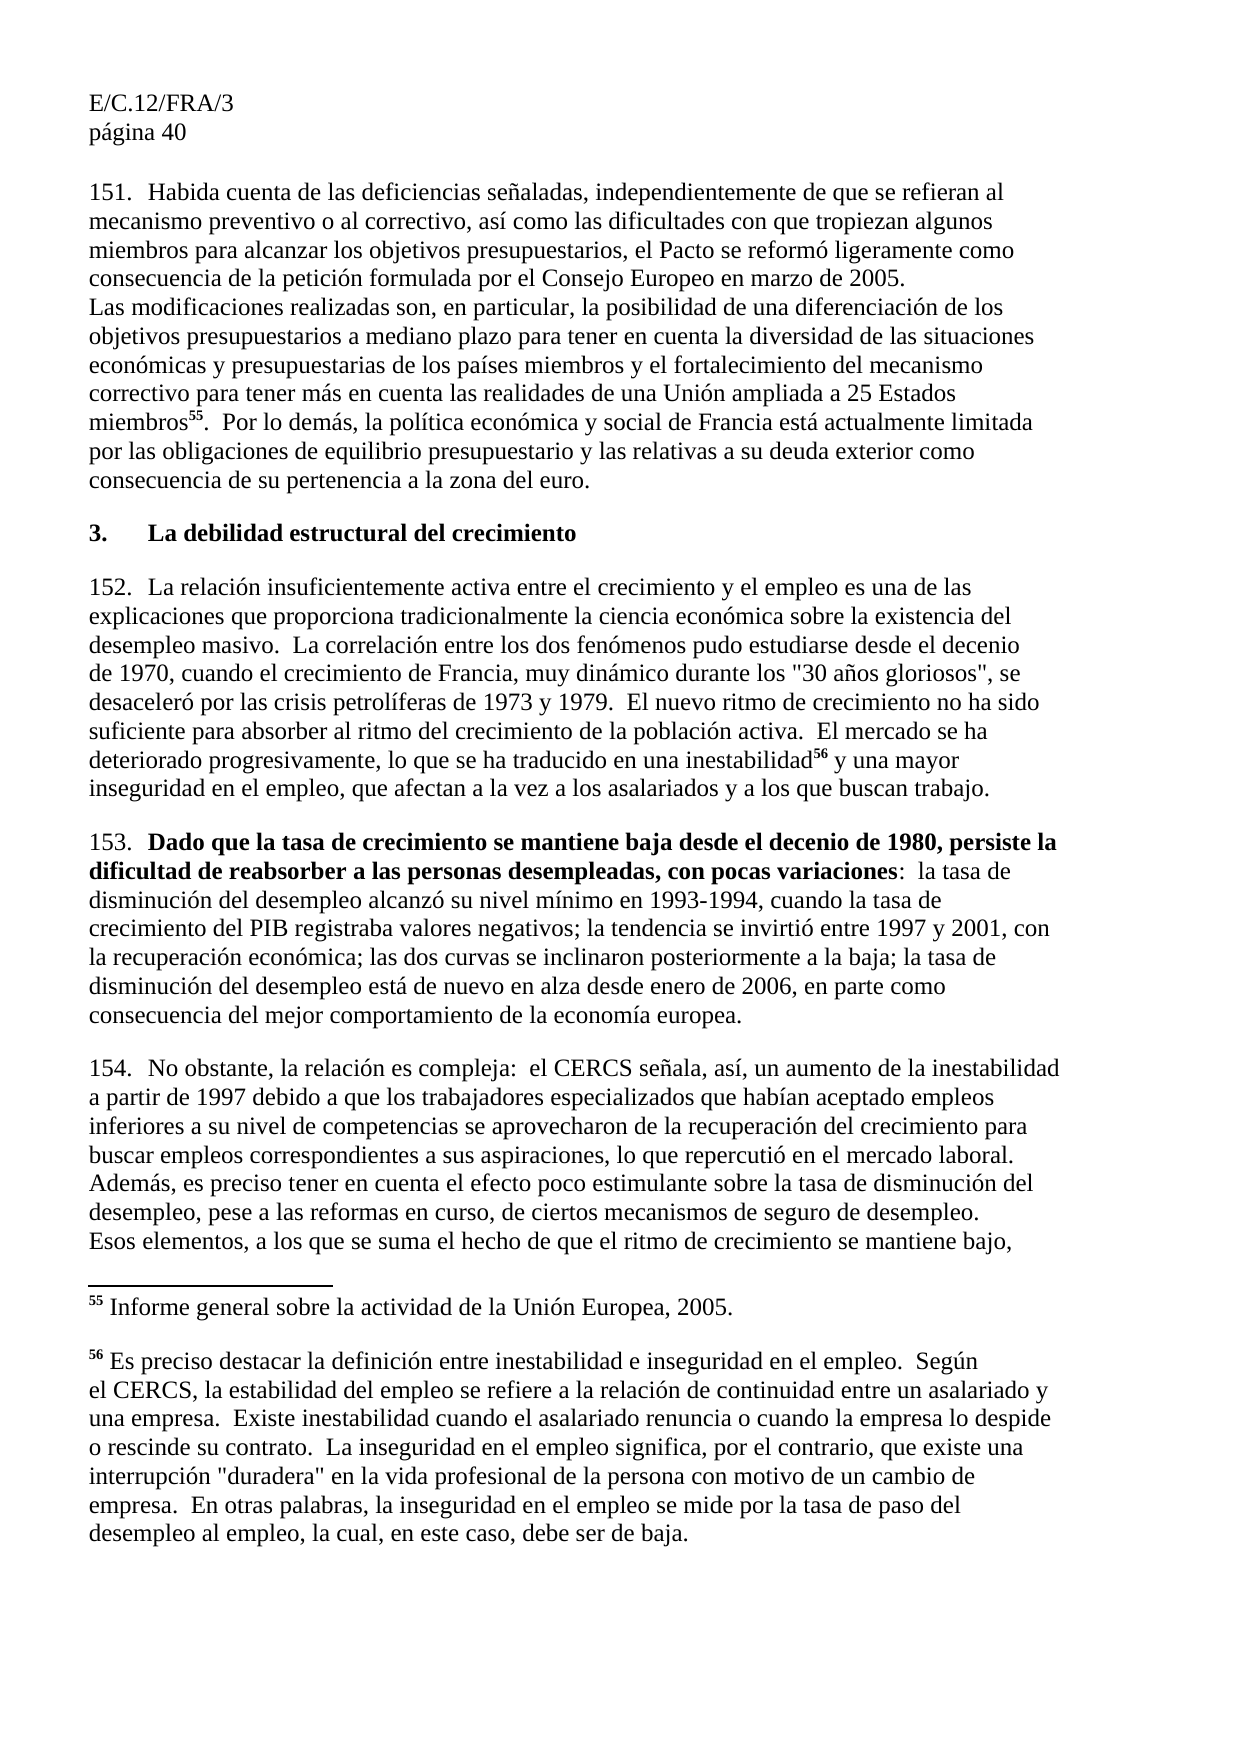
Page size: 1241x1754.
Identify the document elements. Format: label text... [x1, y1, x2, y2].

text 3. La debilidad estructural del crecimiento [88, 518, 1063, 547]
text 153. Dado que la tasa de crecimiento se mantiene baja desde el decenio de 1980, persiste la dificultad de reabsorber a las personas desempleadas, con pocas variaciones: la tasa de disminución del desempleo alcanzó su nivel mínimo en 1993-1994, cuando la tasa de crecimiento del PIB registraba valores negativos; la tendencia se invirtió entre 1997 y 2001, con la recuperación económica; las dos curvas se inclinaron posteriormente a la baja; la tasa de disminución del desempleo está de nuevo en alza desde enero de 2006, en parte como consecuencia del mejor comportamiento de la economía europea. [88, 827, 1063, 1028]
text 152. La relación insuficientemente activa entre el crecimiento y el empleo es una de las explicaciones que proporciona tradicionalmente la ciencia económica sobre la existencia del desempleo masivo. La correlación entre los dos fenómenos pudo estudiarse desde el decenio de 1970, cuando el crecimiento de Francia, muy dinámico durante los "30 años gloriosos", se desaceleró por las crisis petrolíferas de 1973 y 1979. El nuevo ritmo de crecimiento no ha sido suficiente para absorber al ritmo del crecimiento de la población activa. El mercado se ha deteriorado progresivamente, lo que se ha traducido en una inestabilidad y una mayor inseguridad en el empleo, que afectan a la vez a los asalariados y a los que buscan trabajo. [88, 572, 1063, 802]
text 151. Habida cuenta de las deficiencias señaladas, independientemente de que se refieran al mecanismo preventivo o al correctivo, así como las dificultades con que tropiezan algunos miembros para alcanzar los objetivos presupuestarios, el Pacto se reformó ligeramente como consecuencia de la petición formulada por el Consejo Europeo en marzo de 2005. Las modificaciones realizadas son, en particular, la posibilidad de una diferenciación de los objetivos presupuestarios a mediano plazo para tener en cuenta la diversidad de las situaciones económicas y presupuestarias de los países miembros y el fortalecimiento del mecanismo correctivo para tener más en cuenta las realidades de una Unión ampliada a 25 Estados miembros. Por lo demás, la política económica y social de Francia está actualmente limitada por las obligaciones de equilibrio presupuestario y las relativas a su deuda exterior como consecuencia de su pertenencia a la zona del euro. [88, 177, 1063, 493]
